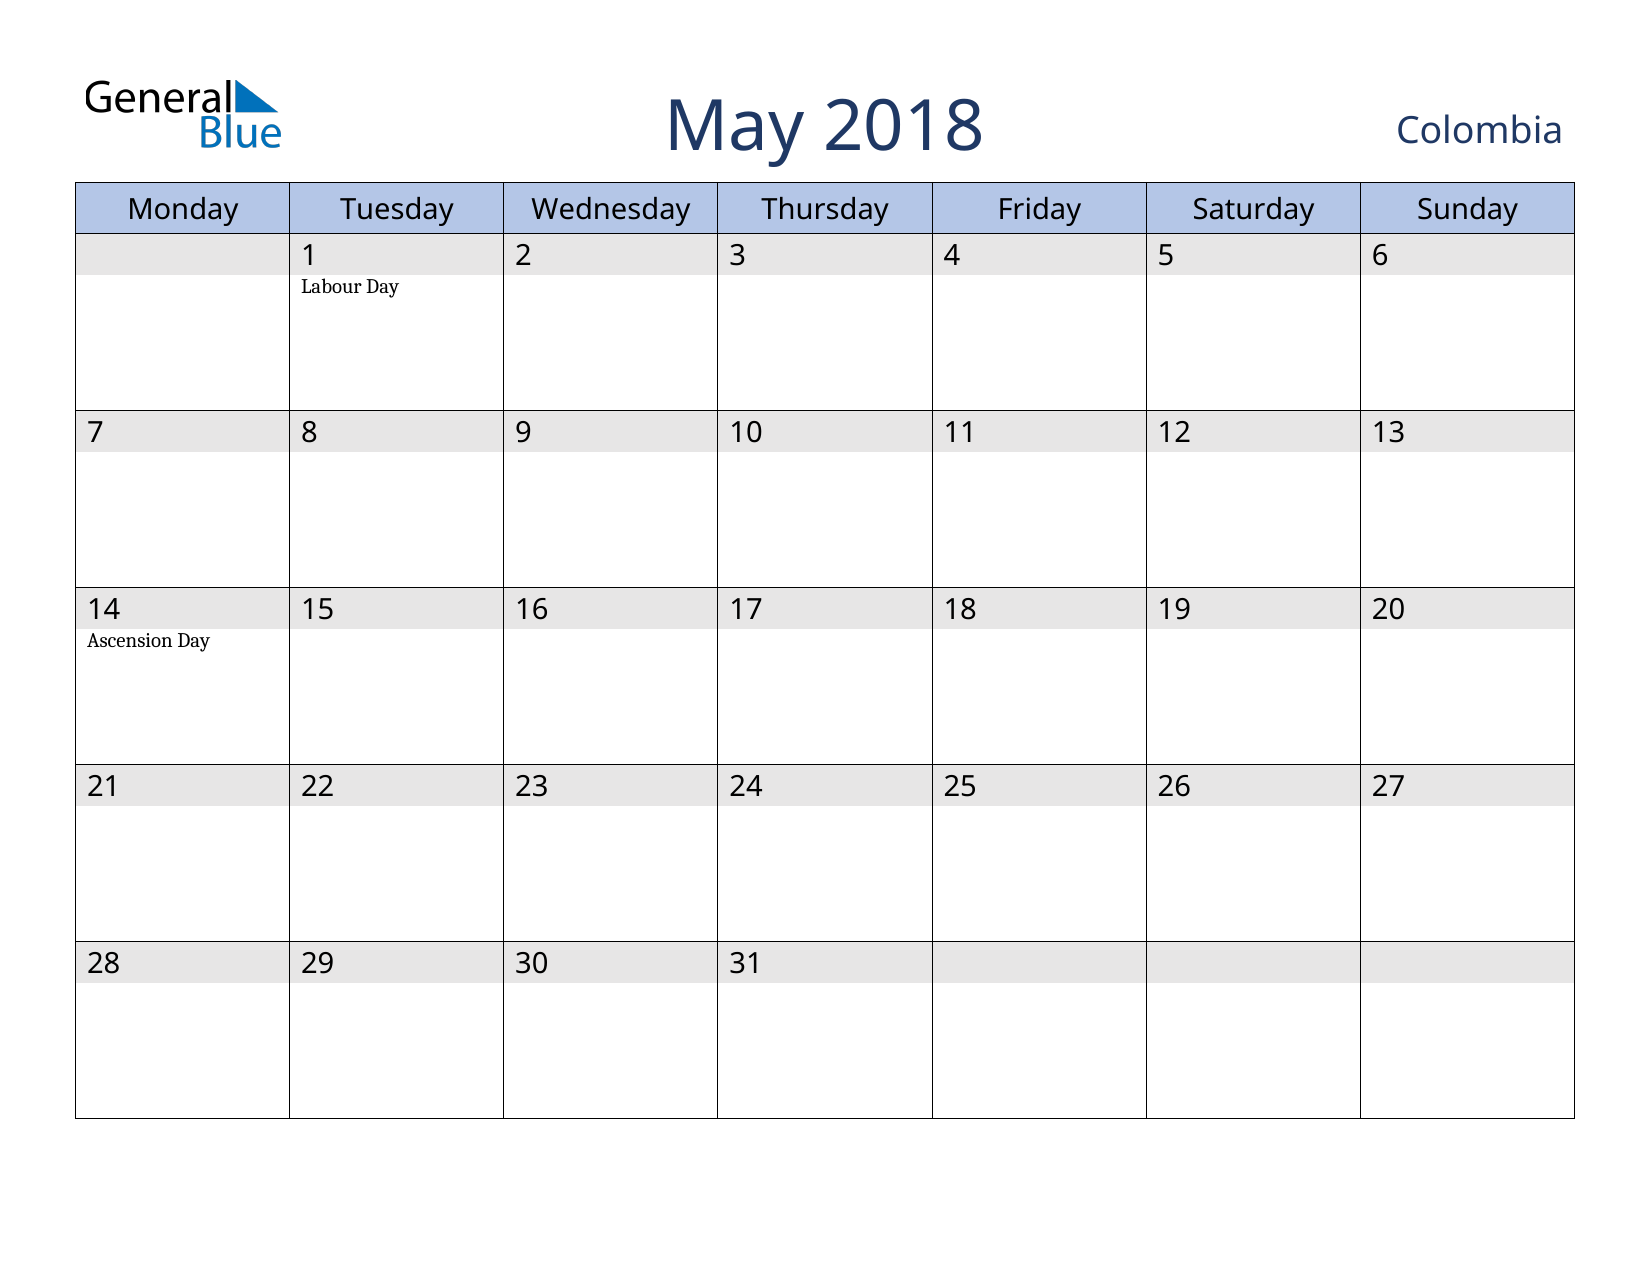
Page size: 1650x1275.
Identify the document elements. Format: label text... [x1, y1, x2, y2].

table_cell [76, 234, 289, 275]
table_cell [1361, 452, 1574, 587]
table_cell Friday [933, 183, 1146, 233]
table_cell [290, 452, 503, 587]
table_cell [1147, 275, 1360, 410]
table_cell [933, 942, 1146, 983]
table_cell [718, 806, 932, 941]
table_cell [933, 629, 1146, 764]
table_cell [504, 983, 717, 1118]
table_cell [76, 983, 289, 1118]
table_cell 24 [718, 765, 932, 806]
table_cell 29 [290, 942, 503, 983]
table_cell 27 [1361, 765, 1574, 806]
table_cell 14 [76, 588, 289, 629]
table_cell [718, 983, 932, 1118]
table_cell 9 [504, 411, 717, 452]
picture [86, 80, 281, 148]
table_cell [290, 983, 503, 1118]
table_cell 4 [933, 234, 1146, 275]
table_cell [933, 452, 1146, 587]
table_cell [1361, 942, 1574, 983]
table_cell 6 [1361, 234, 1574, 275]
table_cell 31 [718, 942, 932, 983]
table_cell Labour Day [290, 275, 503, 410]
table_cell 10 [718, 411, 932, 452]
table_cell [718, 452, 932, 587]
table_cell 30 [504, 942, 717, 983]
table_cell Monday [76, 183, 289, 233]
table_cell [504, 806, 717, 941]
table_cell 8 [290, 411, 503, 452]
table_cell Tuesday [290, 183, 503, 233]
table_cell [1147, 806, 1360, 941]
table_cell 25 [933, 765, 1146, 806]
table_cell [76, 275, 289, 410]
table_cell [1361, 806, 1574, 941]
table_cell [718, 629, 932, 764]
table_cell Sunday [1361, 183, 1574, 233]
table_cell 16 [504, 588, 717, 629]
table_cell Thursday [718, 183, 932, 233]
table_cell [1147, 452, 1360, 587]
table_cell [290, 629, 503, 764]
table_cell 7 [76, 411, 289, 452]
table_cell [933, 275, 1146, 410]
table_cell 3 [718, 234, 932, 275]
table_cell Wednesday [504, 183, 717, 233]
table_cell 28 [76, 942, 289, 983]
table_cell [1147, 983, 1360, 1118]
table_cell [1361, 275, 1574, 410]
table_header May 2018 [504, 75, 1146, 182]
table_cell 26 [1147, 765, 1360, 806]
table_cell 18 [933, 588, 1146, 629]
table_cell 1 [290, 234, 503, 275]
table_cell [290, 806, 503, 941]
table_cell 22 [290, 765, 503, 806]
table_cell 12 [1147, 411, 1360, 452]
table_cell [1147, 629, 1360, 764]
table_cell [76, 806, 289, 941]
table_cell Saturday [1147, 183, 1360, 233]
table_cell [933, 806, 1146, 941]
table_cell 5 [1147, 234, 1360, 275]
table_cell 21 [76, 765, 289, 806]
table_cell 23 [504, 765, 717, 806]
table_cell [76, 452, 289, 587]
table_cell 11 [933, 411, 1146, 452]
table_header [76, 75, 503, 182]
table_cell 20 [1361, 588, 1574, 629]
table_cell 15 [290, 588, 503, 629]
table_cell [718, 275, 932, 410]
table_cell [504, 452, 717, 587]
table_cell [504, 275, 717, 410]
table_cell 13 [1361, 411, 1574, 452]
table_cell [1361, 629, 1574, 764]
table_cell [1147, 942, 1360, 983]
table_cell 19 [1147, 588, 1360, 629]
table_cell Ascension Day [76, 629, 289, 764]
table_cell [933, 983, 1146, 1118]
table_cell [1361, 983, 1574, 1118]
table_cell 2 [504, 234, 717, 275]
table_cell 17 [718, 588, 932, 629]
table_header Colombia [1146, 75, 1574, 182]
table_cell [504, 629, 717, 764]
